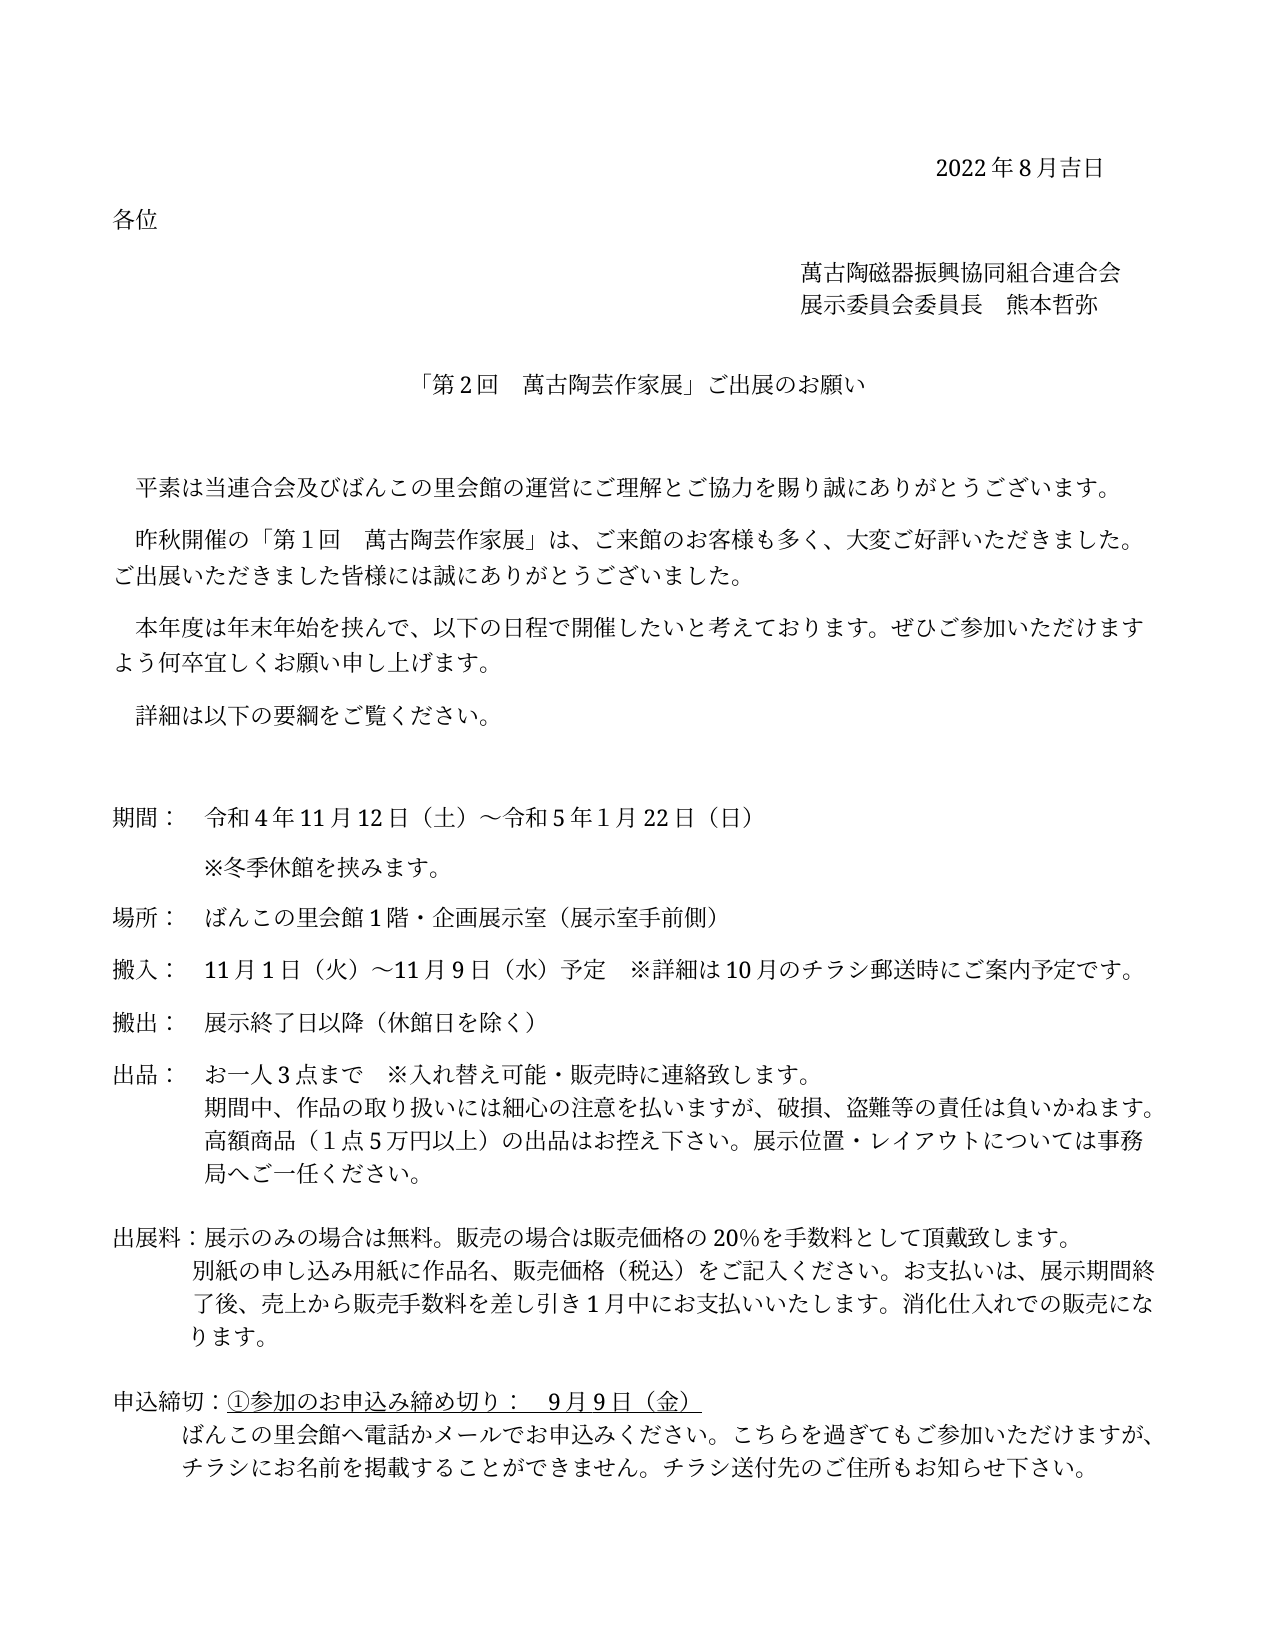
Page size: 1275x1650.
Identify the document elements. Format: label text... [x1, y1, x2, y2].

text 詳細は以下の要綱をご覧ください。 [112, 698, 1162, 731]
text 昨秋開催の「第１回 萬古陶芸作家展」は、ご来館のお客様も多く、大変ご好評いただきました。ご出展いただきました皆様には誠にありがとうございました。 [112, 522, 1162, 591]
text ばんこの里会館へ電話かメールでお申込みください。こちらを過ぎてもご参加いただけますが、チラシにお名前を掲載することができません。チラシ送付先のご住所もお知らせ下さい。 [181, 1417, 1162, 1482]
text 搬入： 11月1日（火）～11月9日（水）予定 ※詳細は10月のチラシ郵送時にご案内予定です。 [112, 952, 1162, 985]
text 期間中、作品の取り扱いには細心の注意を払いますが、破損、盗難等の責任は負いかねます。高額商品（１点5万円以上）の出品はお控え下さい。展示位置・レイアウトについては事務局へご一任ください。 [204, 1090, 1162, 1189]
text 「第2回 萬古陶芸作家展」ご出展のお願い [112, 367, 1162, 400]
text 別紙の申し込み用紙に作品名、販売価格（税込）をご記入ください。お支払いは、展示期間終 [112, 1253, 1162, 1286]
text 期間： 令和4年11月12日（土）～令和5年１月22日（日） [112, 800, 1162, 833]
text 場所： ばんこの里会館1階・企画展示室（展示室手前側） [112, 900, 1162, 933]
text 2022年8月吉日 [112, 150, 1162, 183]
text 各位 [112, 202, 1162, 235]
text 出品： お一人3点まで ※入れ替え可能・販売時に連絡致します。 [112, 1057, 1162, 1090]
text ※冬季休館を挟みます。 [112, 850, 1162, 883]
text 萬古陶磁器振興協同組合連合会 [112, 254, 1162, 287]
text 申込締切：①参加のお申込み締め切り： 9月9日（金） [112, 1383, 1162, 1417]
text 了後、売上から販売手数料を差し引き1月中にお支払いいたします。消化仕入れでの販売になります。 [187, 1286, 1162, 1352]
text 平素は当連合会及びばんこの里会館の運営にご理解とご協力を賜り誠にありがとうございます。 [112, 470, 1162, 503]
text 展示委員会委員長 熊本哲弥 [112, 287, 1162, 320]
text 本年度は年末年始を挟んで、以下の日程で開催したいと考えております。ぜひご参加いただけますよう何卒宜しくお願い申し上げます。 [112, 610, 1162, 678]
text 出展料：展示のみの場合は無料。販売の場合は販売価格の20％を手数料として頂戴致します。 [112, 1220, 1162, 1253]
text 搬出： 展示終了日以降（休館日を除く） [112, 1005, 1162, 1038]
